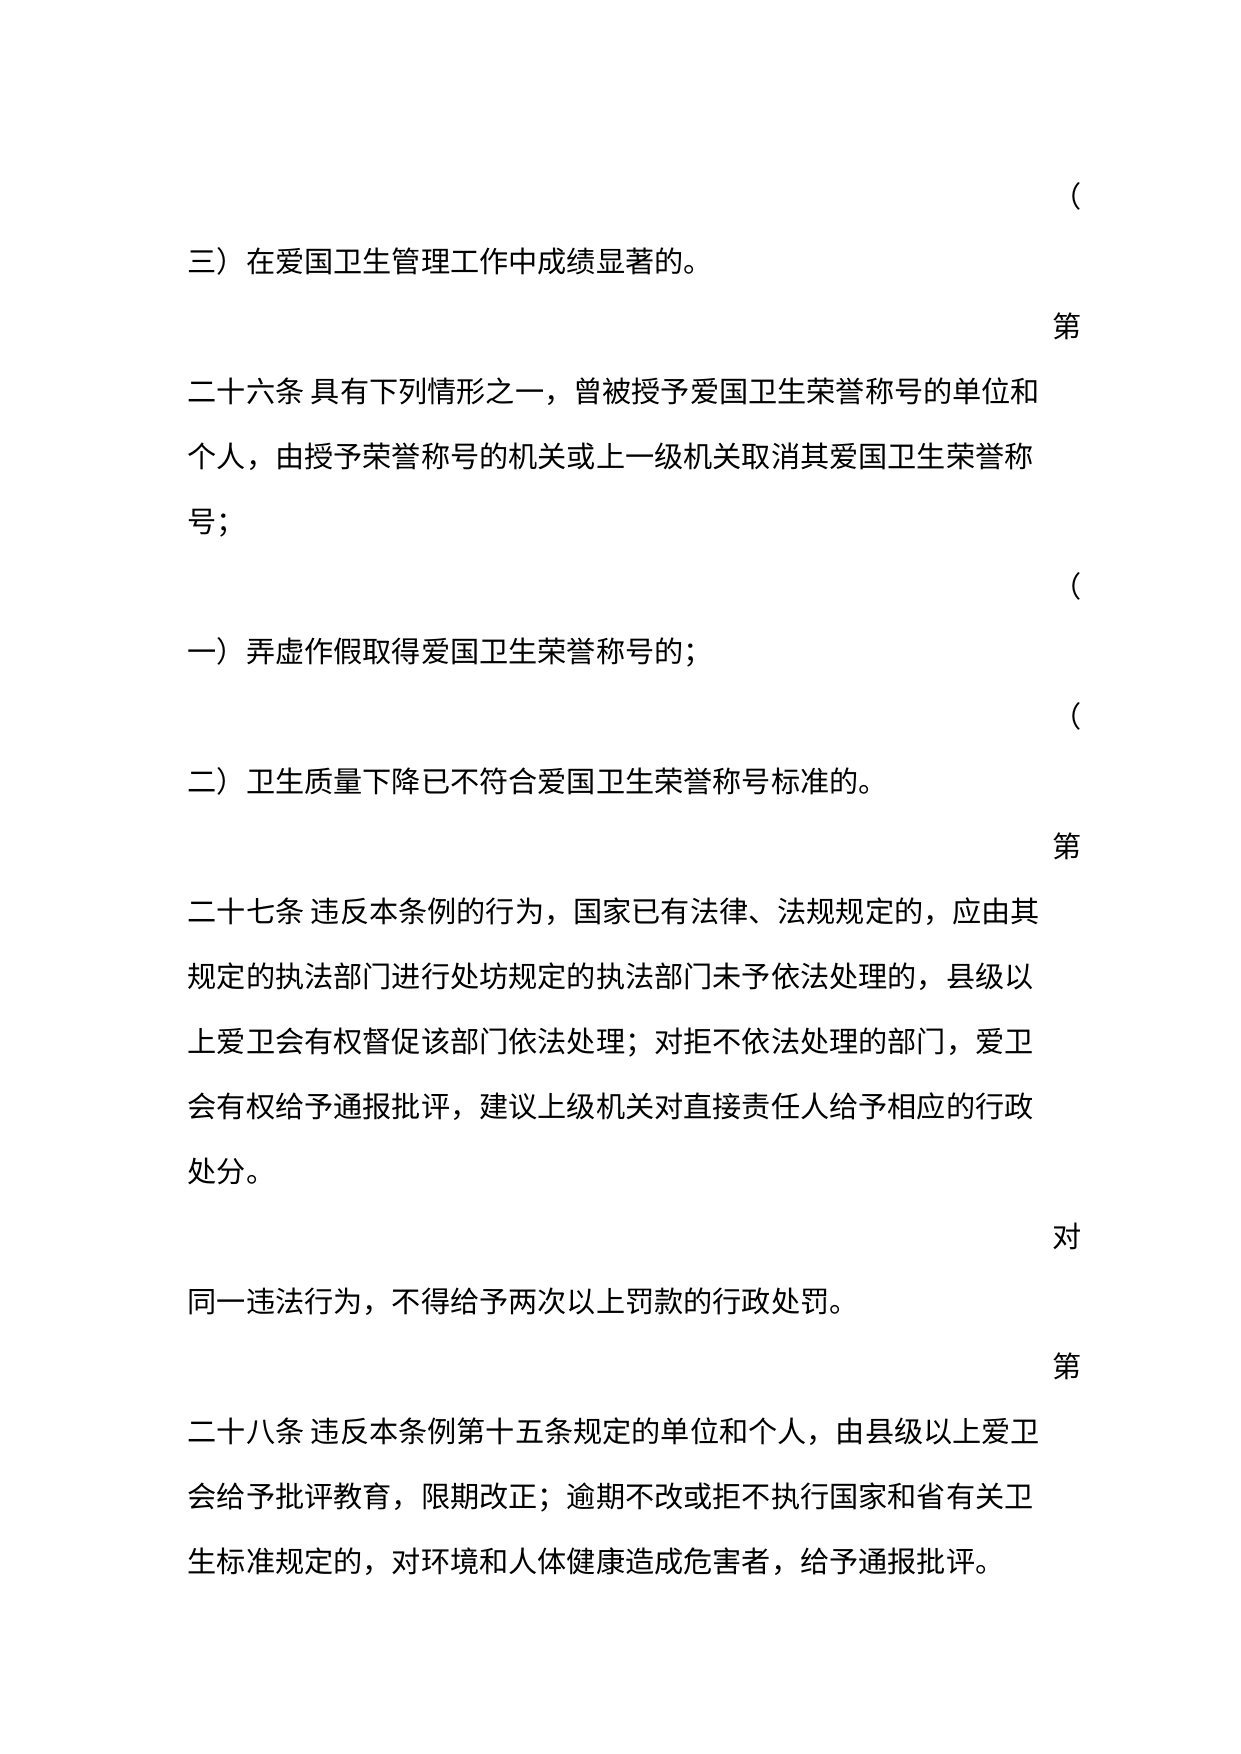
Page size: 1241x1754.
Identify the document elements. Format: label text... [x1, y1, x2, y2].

text 第二十六条 具有下列情形之一，曾被授予爱国卫生荣誉称号的单位和个人，由授予荣誉称号的机关或上一级机关取消其爱国卫生荣誉称号； [187, 292, 1053, 552]
text （三）在爱国卫生管理工作中成绩显著的。 [187, 162, 1053, 292]
text （一）弄虚作假取得爱国卫生荣誉称号的； [187, 552, 1053, 682]
text 第二十七条 违反本条例的行为，国家已有法律、法规规定的，应由其规定的执法部门进行处坊规定的执法部门未予依法处理的，县级以上爱卫会有权督促该部门依法处理；对拒不依法处理的部门，爱卫会有权给予通报批评，建议上级机关对直接责任人给予相应的行政处分。 [187, 812, 1053, 1202]
text 第二十八条 违反本条例第十五条规定的单位和个人，由县级以上爱卫会给予批评教育，限期改正；逾期不改或拒不执行国家和省有关卫生标准规定的，对环境和人体健康造成危害者，给予通报批评。 [187, 1332, 1053, 1592]
text 对同一违法行为，不得给予两次以上罚款的行政处罚。 [187, 1202, 1053, 1332]
text （二）卫生质量下降已不符合爱国卫生荣誉称号标准的。 [187, 682, 1053, 812]
